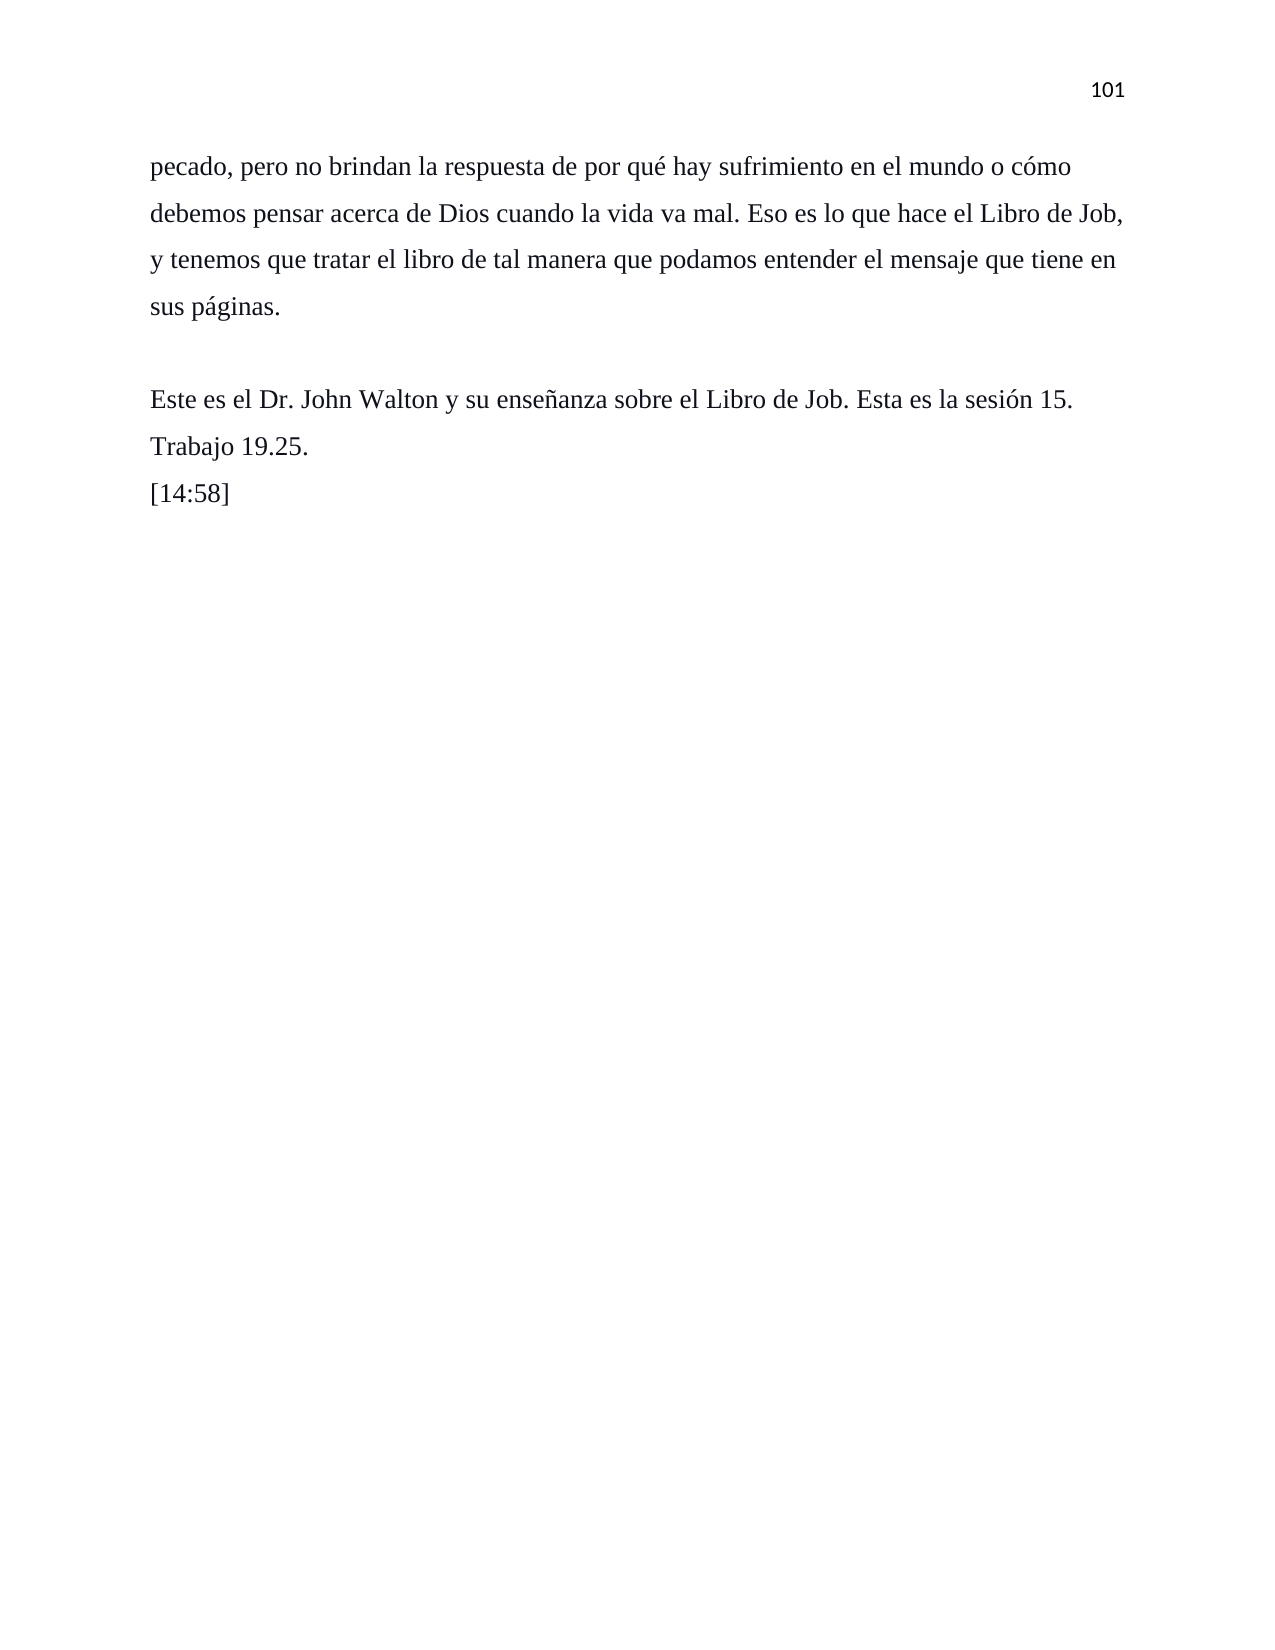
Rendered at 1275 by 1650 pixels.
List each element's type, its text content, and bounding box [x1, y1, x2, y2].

text Este es el Dr. John Walton y su enseñanza sobre el Libro de Job. Esta es la sesión 15. Trabajo 19.25. [150, 383, 1125, 461]
text [14:58] [150, 477, 1125, 508]
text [150, 150, 1125, 321]
